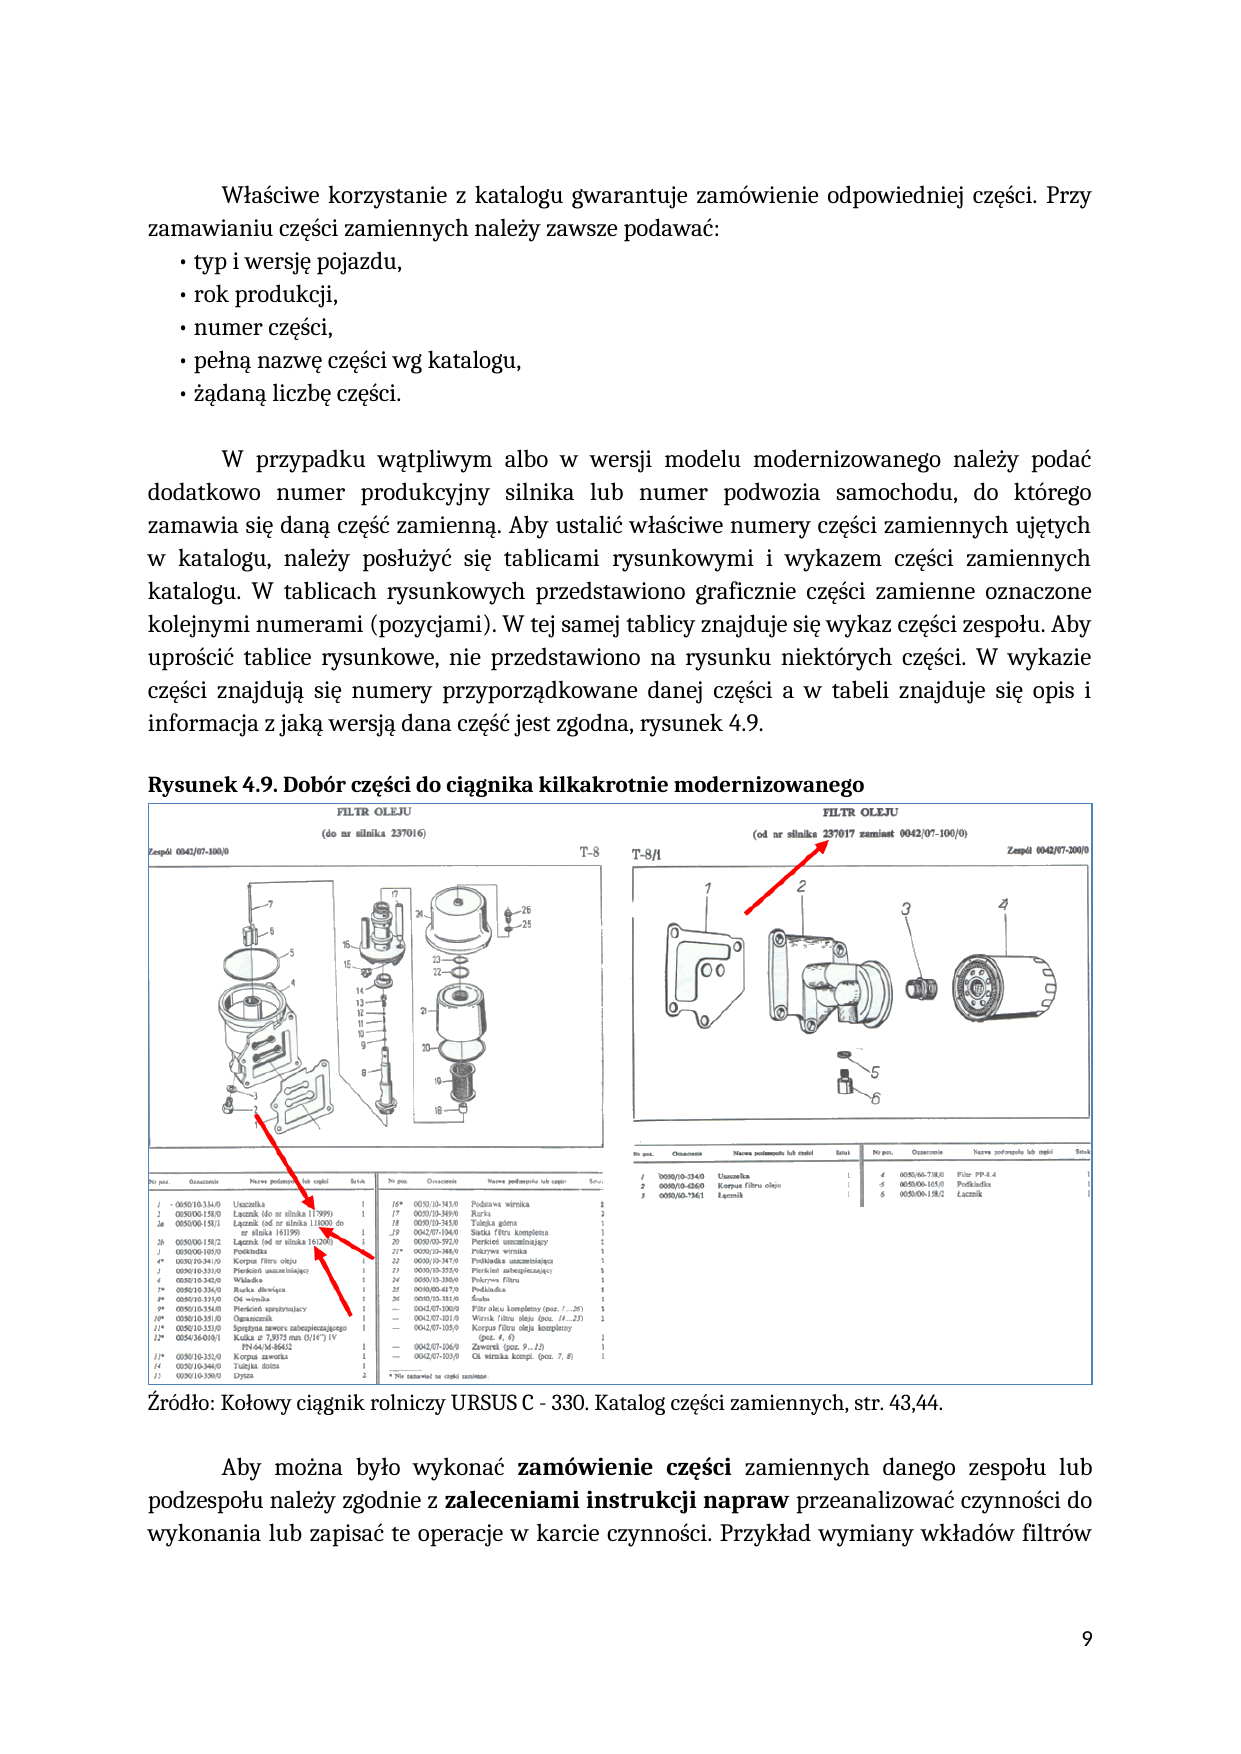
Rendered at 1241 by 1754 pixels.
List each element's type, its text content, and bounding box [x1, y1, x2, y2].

list W przypadku wątpliwym albo w wersji modelu modernizowanego należy podać dodatkowo numer produkcyjny silnika lub numer podwozia samochodu, do którego zamawia się daną część zamienną. Aby ustalić właściwe numery części zamiennych ujętych w katalogu, należy posłużyć się tablicami rysunkowymi i wykazem części zamiennych katalogu. W tablicach rysunkowych przedstawiono graficznie części zamienne oznaczone kolejnymi numerami (pozycjami). W tej samej tablicy znajduje się wykaz części zespołu. Aby uprościć tablice rysunkowe, nie przedstawiono na rysunku niektórych części. W wykazie części znajdują się numery przyporządkowane danej części a w tabeli znajduje się opis i informacja z jaką wersją dana część jest zgodna, rysunek 4.9. [148, 445, 1093, 738]
list Źródło: Kołowy ciągnik rolniczy URSUS C - 330. Katalog części zamiennych, str. 43,44. [148, 1389, 1093, 1416]
picture [149, 804, 1091, 1384]
list Rysunek 4.9. Dobór części do ciągnika kilkakrotnie modernizowanego [148, 772, 1093, 798]
list Właściwe korzystanie z katalogu gwarantuje zamówienie odpowiedniej części. Przy zamawianiu części zamiennych należy zawsze podawać: [148, 181, 1093, 242]
list • numer części, [177, 313, 1093, 341]
list • żądaną liczbę części. [177, 379, 1093, 407]
list • typ i wersję pojazdu, [177, 247, 1093, 275]
list • rok produkcji, [177, 280, 1093, 308]
list • pełną nazwę części wg katalogu, [177, 346, 1093, 374]
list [148, 1452, 1093, 1547]
